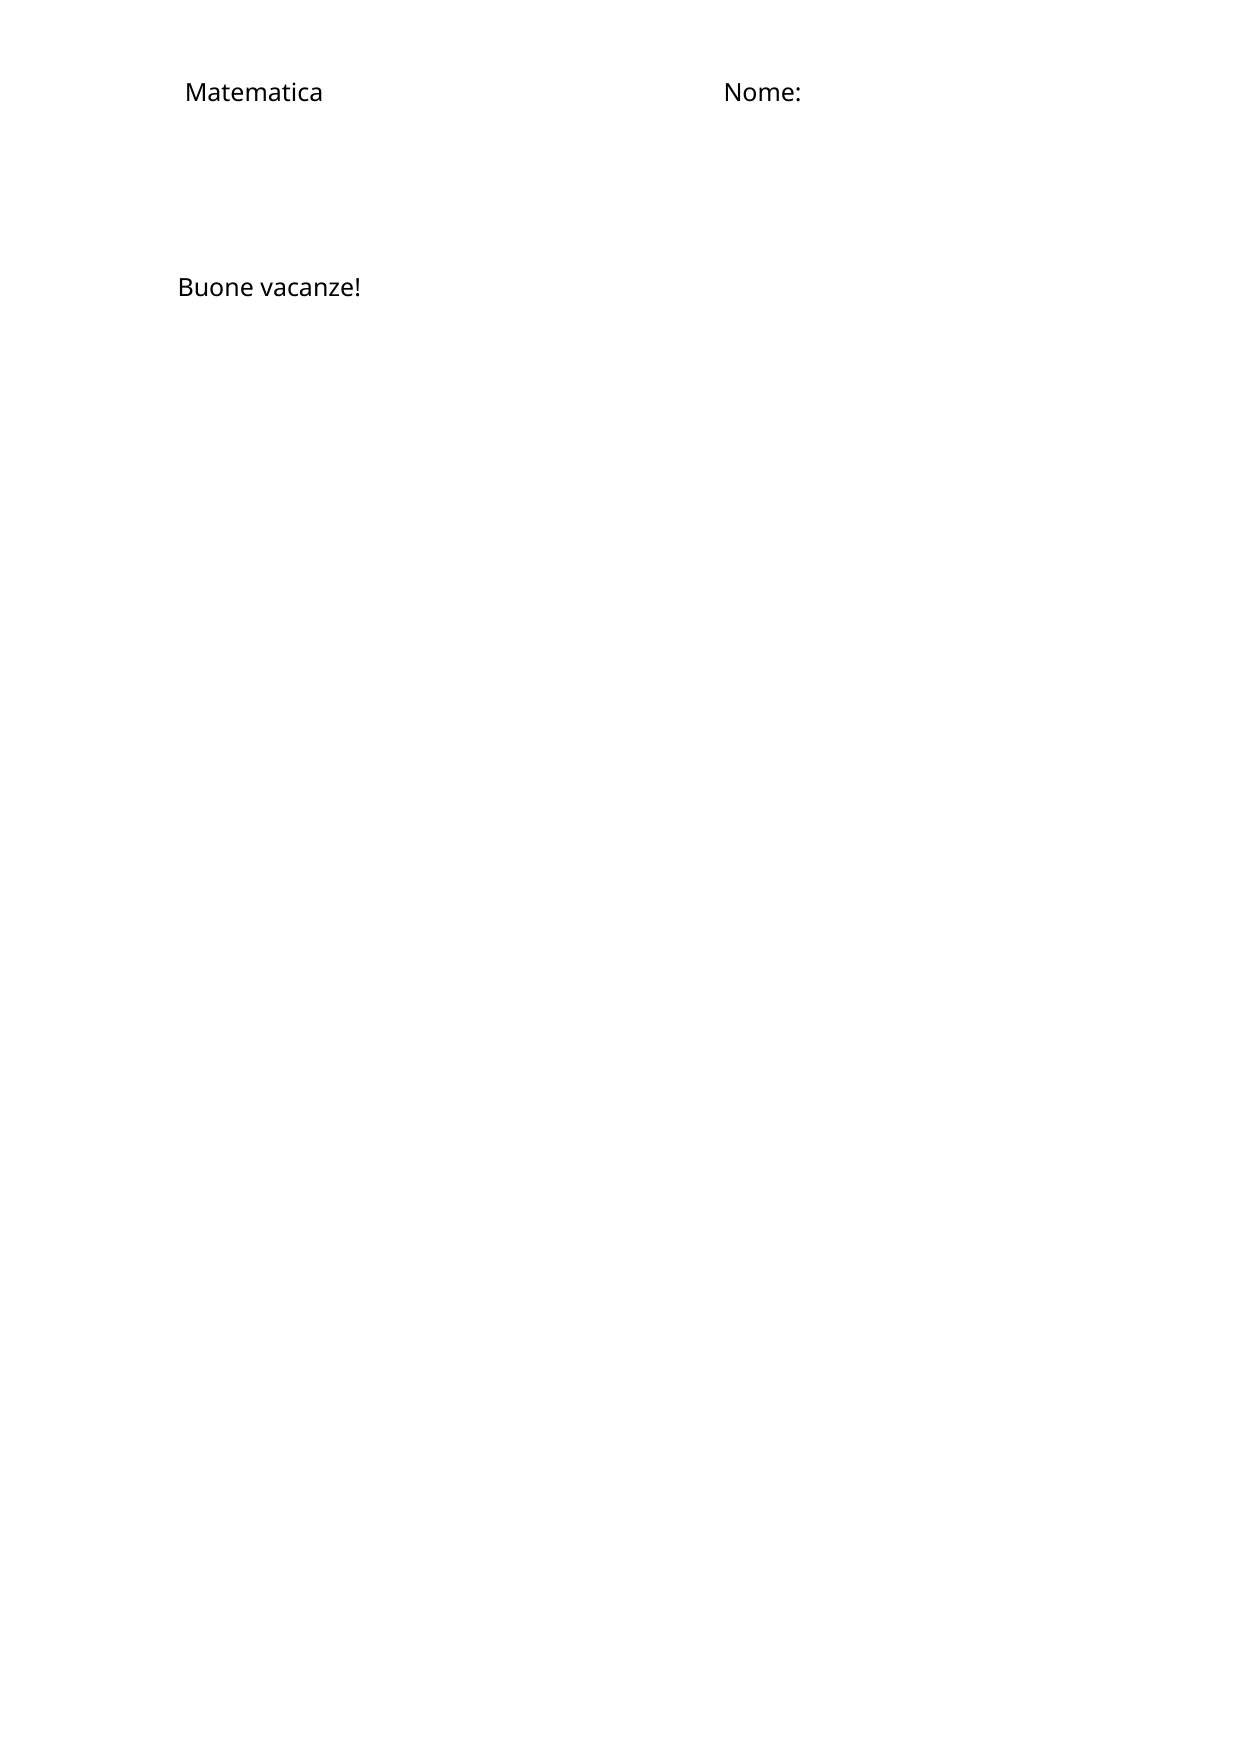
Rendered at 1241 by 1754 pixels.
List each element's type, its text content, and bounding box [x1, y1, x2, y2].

list Buone vacanze! [177, 269, 1122, 304]
